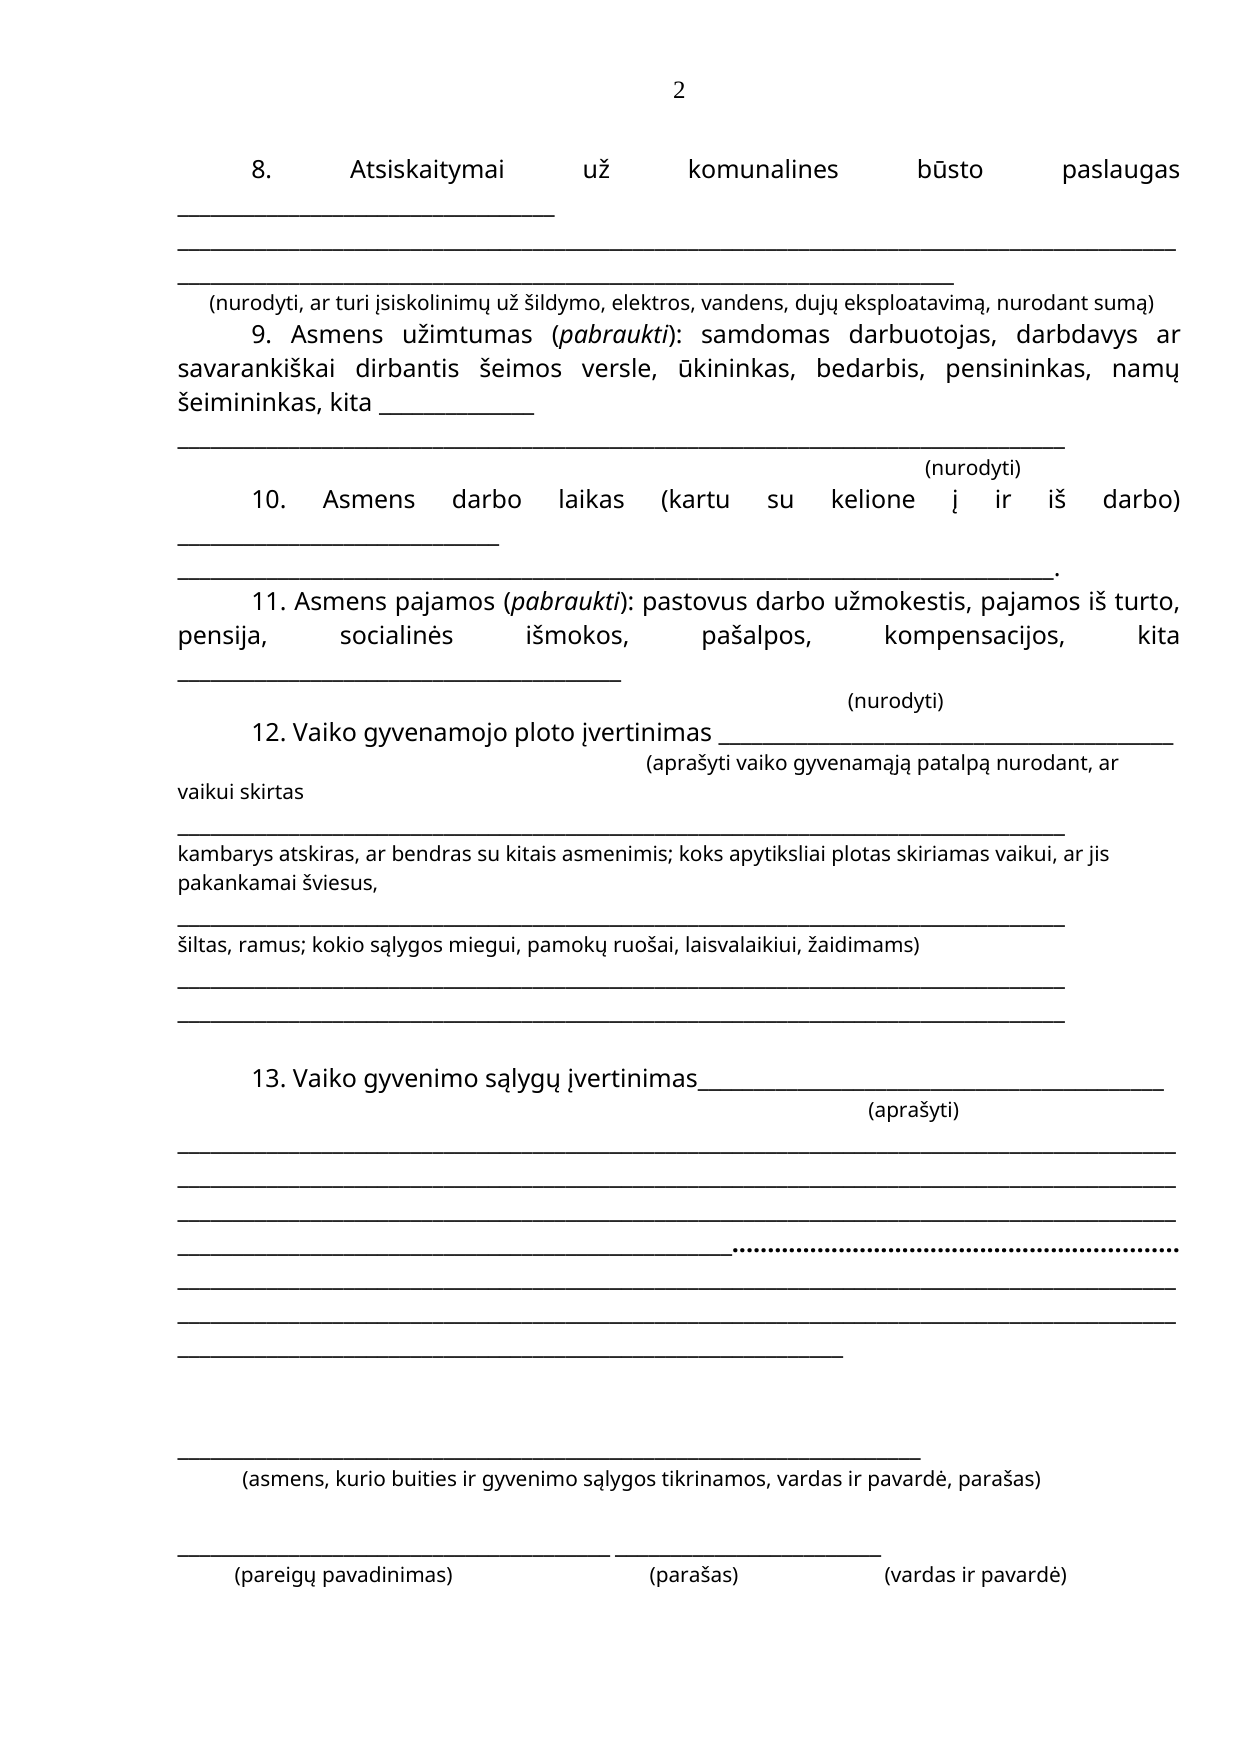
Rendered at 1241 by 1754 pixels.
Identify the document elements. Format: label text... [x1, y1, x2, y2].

text ________________________________________________________________________________ [177, 896, 1181, 930]
text ___________________________________________________________________ [177, 1430, 1181, 1464]
text 9. Asmens užimtumas (pabraukti): samdomas darbuotojas, darbdavys ar savarankiškai dirbantis šeimos versle, ūkininkas, bedarbis, pensininkas, namų šeimininkas, kita ______________ [177, 317, 1181, 419]
text ________________________________________________________________________________________________________________________________________________________________ [177, 220, 1181, 288]
text (aprašyti) [177, 1095, 1181, 1123]
text (nurodyti) [177, 686, 1181, 714]
text 8. Atsiskaitymai už komunalines būsto paslaugas __________________________________ [177, 152, 1181, 220]
text ________________________________________________________________________________ [177, 959, 1181, 993]
text (aprašyti vaiko gyvenamąją patalpą nurodant, ar vaikui skirtas [177, 748, 1181, 805]
text ________________________________________________________________________________________________________________________________________________________________________________________________________________________________________________ [177, 1260, 1181, 1362]
text (nurodyti, ar turi įsiskolinimų už šildymo, elektros, vandens, dujų eksploatavimą, nurodant sumą) [177, 288, 1181, 317]
text ________________________________________________________________________________ [177, 805, 1181, 839]
text ________________________________________________________________________________ [177, 419, 1181, 453]
text 10. Asmens darbo laikas (kartu su kelione į ir iš darbo) _____________________________ [177, 482, 1181, 550]
text šiltas, ramus; kokio sąlygos miegui, pamokų ruošai, laisvalaikiui, žaidimams) [177, 930, 1181, 959]
text (asmens, kurio buities ir gyvenimo sąlygos tikrinamos, vardas ir pavardė, parašas) [177, 1464, 1181, 1492]
text ________________________________________________________________________________ [177, 993, 1181, 1027]
text _______________________________________________________________________________. [177, 550, 1181, 584]
text 11. Asmens pajamos (pabraukti): pastovus darbo užmokestis, pajamos iš turto, pensija, socialinės išmokos, pašalpos, kompensacijos, kita ________________________________________ [177, 584, 1181, 686]
text 12. Vaiko gyvenamojo ploto įvertinimas _________________________________________ [177, 714, 1181, 748]
text (nurodyti) [177, 453, 1181, 482]
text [177, 1561, 1181, 1589]
text 13. Vaiko gyvenimo sąlygų įvertinimas__________________________________________ [177, 1061, 1181, 1095]
text kambarys atskiras, ar bendras su kitais asmenimis; koks apytiksliai plotas skiriamas vaikui, ar jis pakankamai šviesus, [177, 839, 1181, 896]
text ________________________________________________________________________________________________________________________________________________________________________________________________________________________________________________________________________________________________________________________________ [177, 1123, 1181, 1260]
text __________________________ _____________ ________________________ [177, 1527, 1181, 1561]
